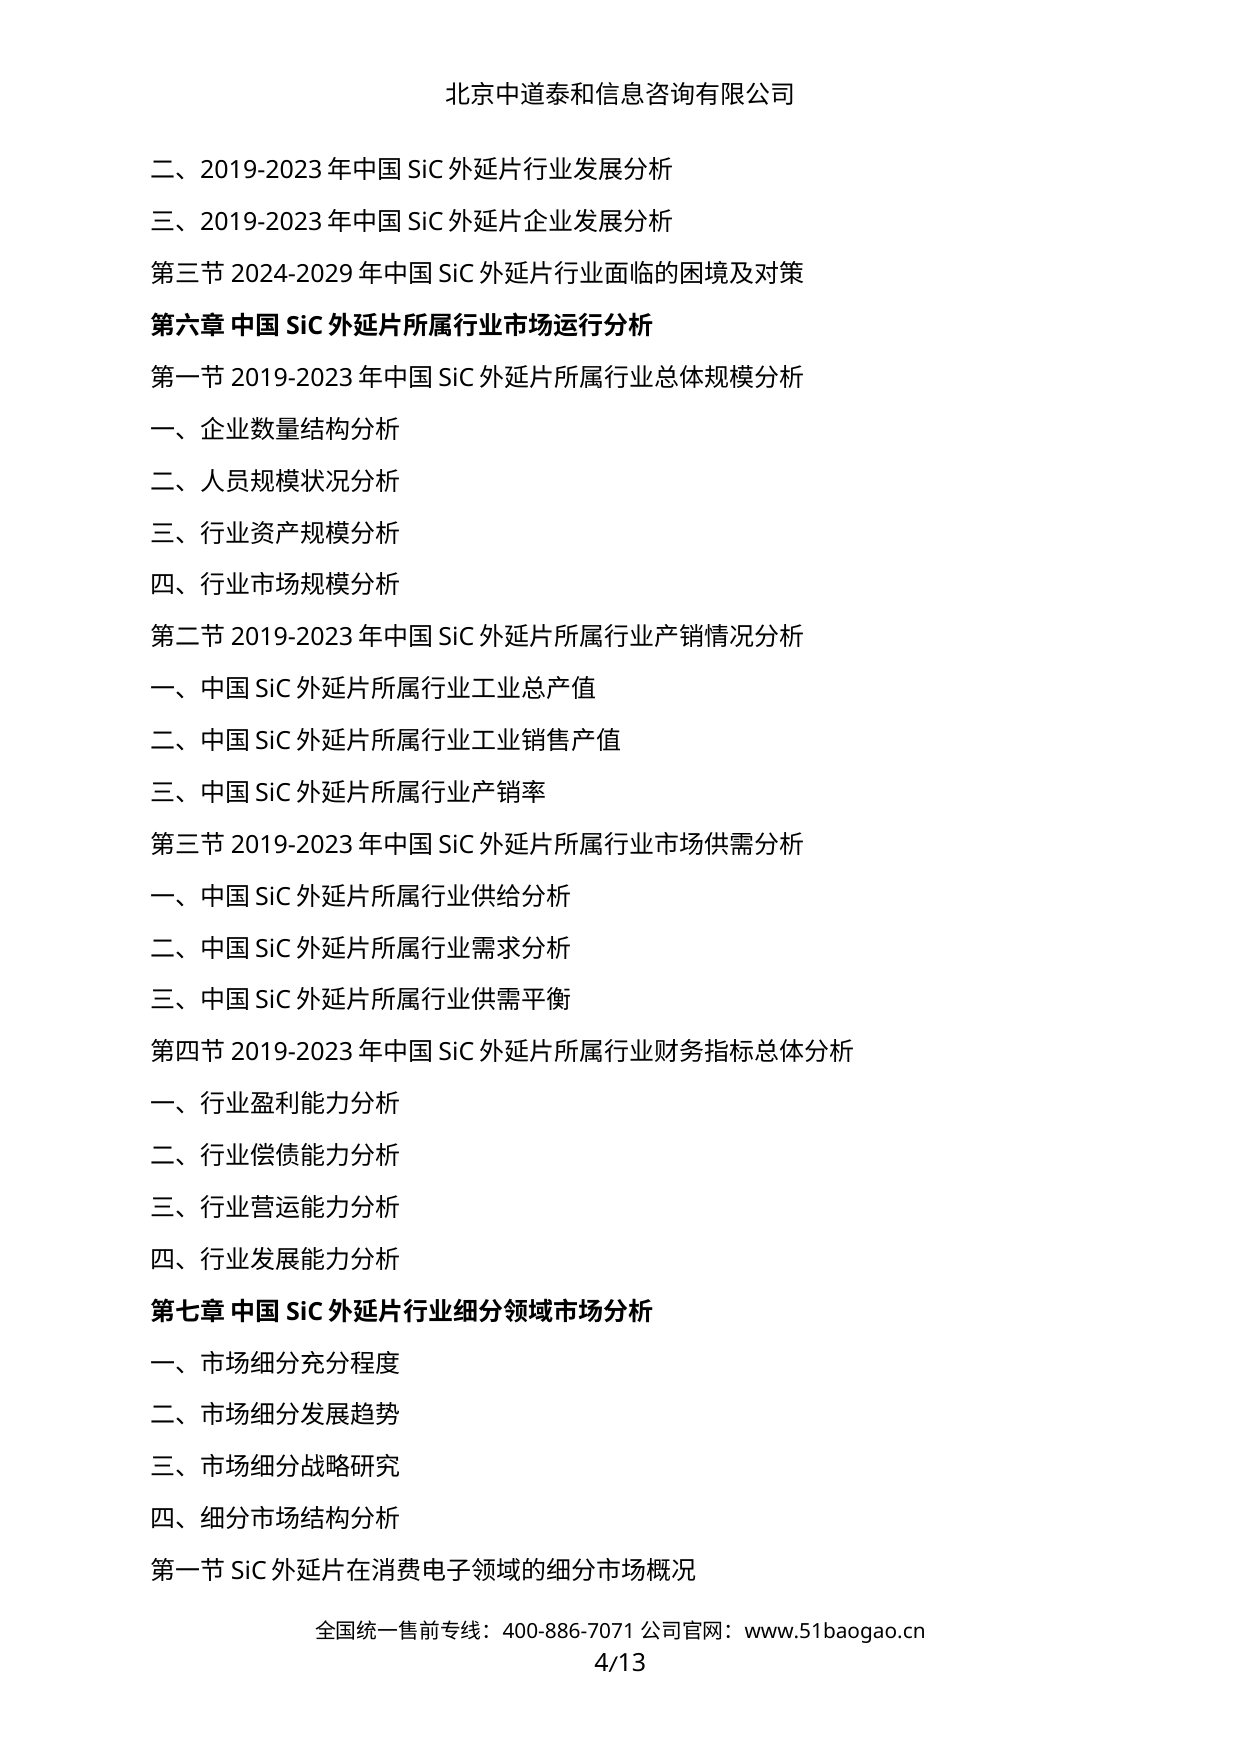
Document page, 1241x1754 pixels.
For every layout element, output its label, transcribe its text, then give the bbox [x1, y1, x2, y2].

text 三、中国SiC外延片所属行业供需平衡 [150, 980, 1090, 1016]
text 第一节 SiC外延片在消费电子领域的细分市场概况 [150, 1551, 1090, 1587]
text 四、行业市场规模分析 [150, 565, 1090, 601]
text 一、中国SiC外延片所属行业供给分析 [150, 876, 1090, 912]
text 三、中国SiC外延片所属行业产销率 [150, 772, 1090, 809]
text 一、行业盈利能力分析 [150, 1084, 1090, 1120]
text 二、中国SiC外延片所属行业工业销售产值 [150, 721, 1090, 757]
text 二、市场细分发展趋势 [150, 1395, 1090, 1431]
text 第二节 2019-2023年中国SiC外延片所属行业产销情况分析 [150, 617, 1090, 653]
text 二、行业偿债能力分析 [150, 1136, 1090, 1172]
text 第三节 2024-2029年中国SiC外延片行业面临的困境及对策 [150, 254, 1090, 290]
text 二、中国SiC外延片所属行业需求分析 [150, 928, 1090, 964]
text 一、企业数量结构分析 [150, 409, 1090, 446]
text 第一节 2019-2023年中国SiC外延片所属行业总体规模分析 [150, 357, 1090, 394]
text 二、人员规模状况分析 [150, 461, 1090, 497]
text 三、2019-2023年中国SiC外延片企业发展分析 [150, 202, 1090, 238]
text 一、中国SiC外延片所属行业工业总产值 [150, 669, 1090, 705]
text 三、行业资产规模分析 [150, 513, 1090, 549]
text 四、行业发展能力分析 [150, 1239, 1090, 1276]
text 二、2019-2023年中国SiC外延片行业发展分析 [150, 150, 1090, 186]
text 一、市场细分充分程度 [150, 1343, 1090, 1379]
text 三、行业营运能力分析 [150, 1187, 1090, 1224]
text 第七章 中国SiC外延片行业细分领域市场分析 [150, 1291, 1090, 1327]
text 四、细分市场结构分析 [150, 1499, 1090, 1535]
text 第四节 2019-2023年中国SiC外延片所属行业财务指标总体分析 [150, 1032, 1090, 1068]
text 第六章 中国SiC外延片所属行业市场运行分析 [150, 306, 1090, 342]
text 第三节 2019-2023年中国SiC外延片所属行业市场供需分析 [150, 824, 1090, 861]
text 三、市场细分战略研究 [150, 1447, 1090, 1483]
